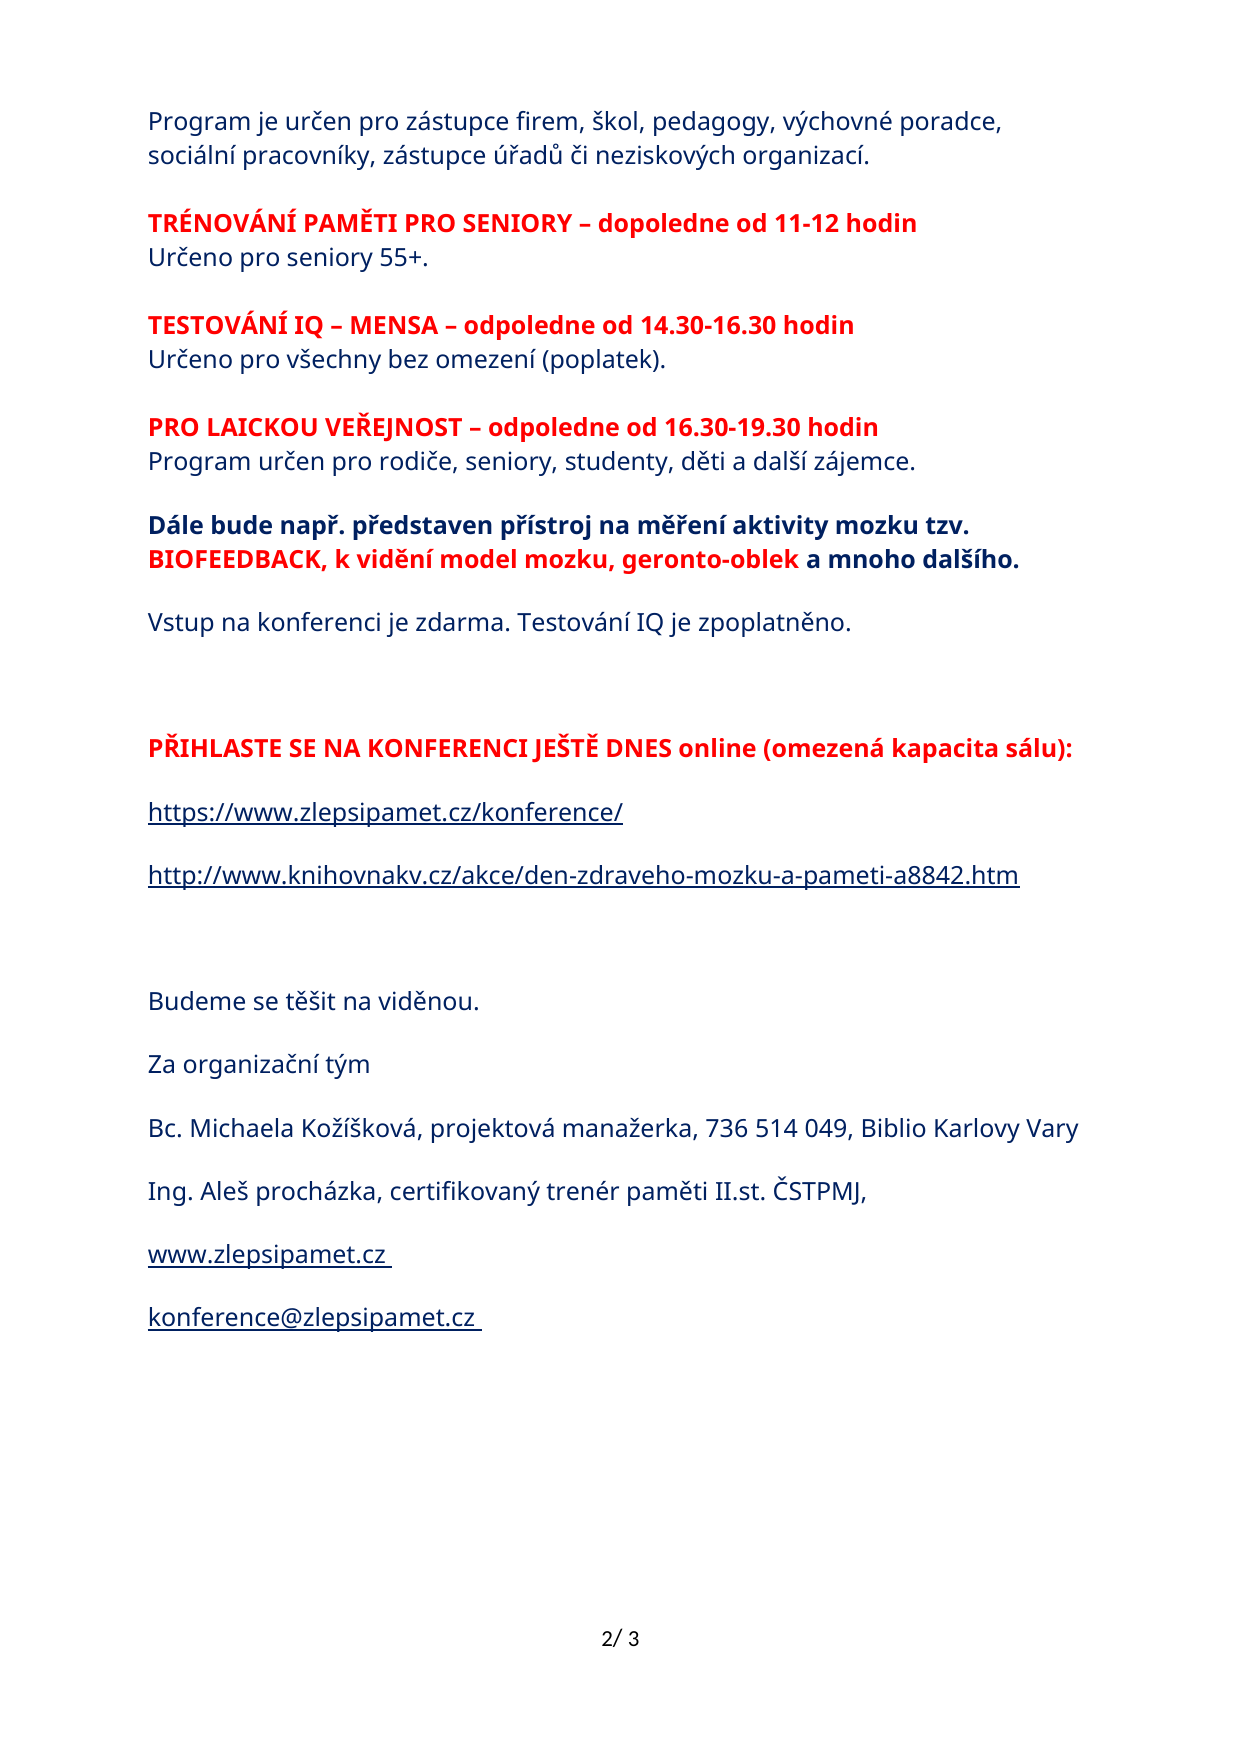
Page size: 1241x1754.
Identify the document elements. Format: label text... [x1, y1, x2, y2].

text http://www.knihovnakv.cz/akce/den-zdraveho-mozku-a-pameti-a8842.htm [148, 857, 1093, 892]
text Program určen pro rodiče, seniory, studenty, děti a další zájemce. [148, 444, 1093, 478]
text Za organizační tým [148, 1047, 1093, 1081]
text https://www.zlepsipamet.cz/konference/ [148, 794, 1093, 828]
text konference@zlepsipamet.cz [148, 1300, 1093, 1334]
text Budeme se těšit na viděnou. [148, 984, 1093, 1018]
text PRO LAICKOU VEŘEJNOST – odpoledne od 16.30-19.30 hodin [148, 410, 1093, 444]
text Ing. Aleš procházka, certifikovaný trenér paměti II.st. ČSTPMJ, [148, 1174, 1093, 1208]
text Bc. Michaela Kožíšková, projektová manažerka, 736 514 049, Biblio Karlovy Vary [148, 1110, 1093, 1144]
text Vstup na konferenci je zdarma. Testování IQ je zpoplatněno. [148, 604, 1093, 639]
text Dále bude např. představen přístroj na měření aktivity mozku tzv. BIOFEEDBACK, k vidění model mozku, geronto-oblek a mnoho dalšího. [148, 507, 1093, 575]
text TRÉNOVÁNÍ PAMĚTI PRO SENIORY – dopoledne od 11-12 hodin [148, 206, 1093, 240]
text Určeno pro seniory 55+. [148, 240, 1093, 274]
text www.zlepsipamet.cz [148, 1237, 1093, 1271]
text Určeno pro všechny bez omezení (poplatek). [148, 342, 1093, 376]
text TESTOVÁNÍ IQ – MENSA – odpoledne od 14.30-16.30 hodin [148, 308, 1093, 342]
text Program je určen pro zástupce firem, škol, pedagogy, výchovné poradce, sociální pracovníky, zástupce úřadů či neziskových organizací. [148, 103, 1093, 172]
text PŘIHLASTE SE NA KONFERENCI JEŠTĚ DNES online (omezená kapacita sálu): [148, 731, 1093, 765]
